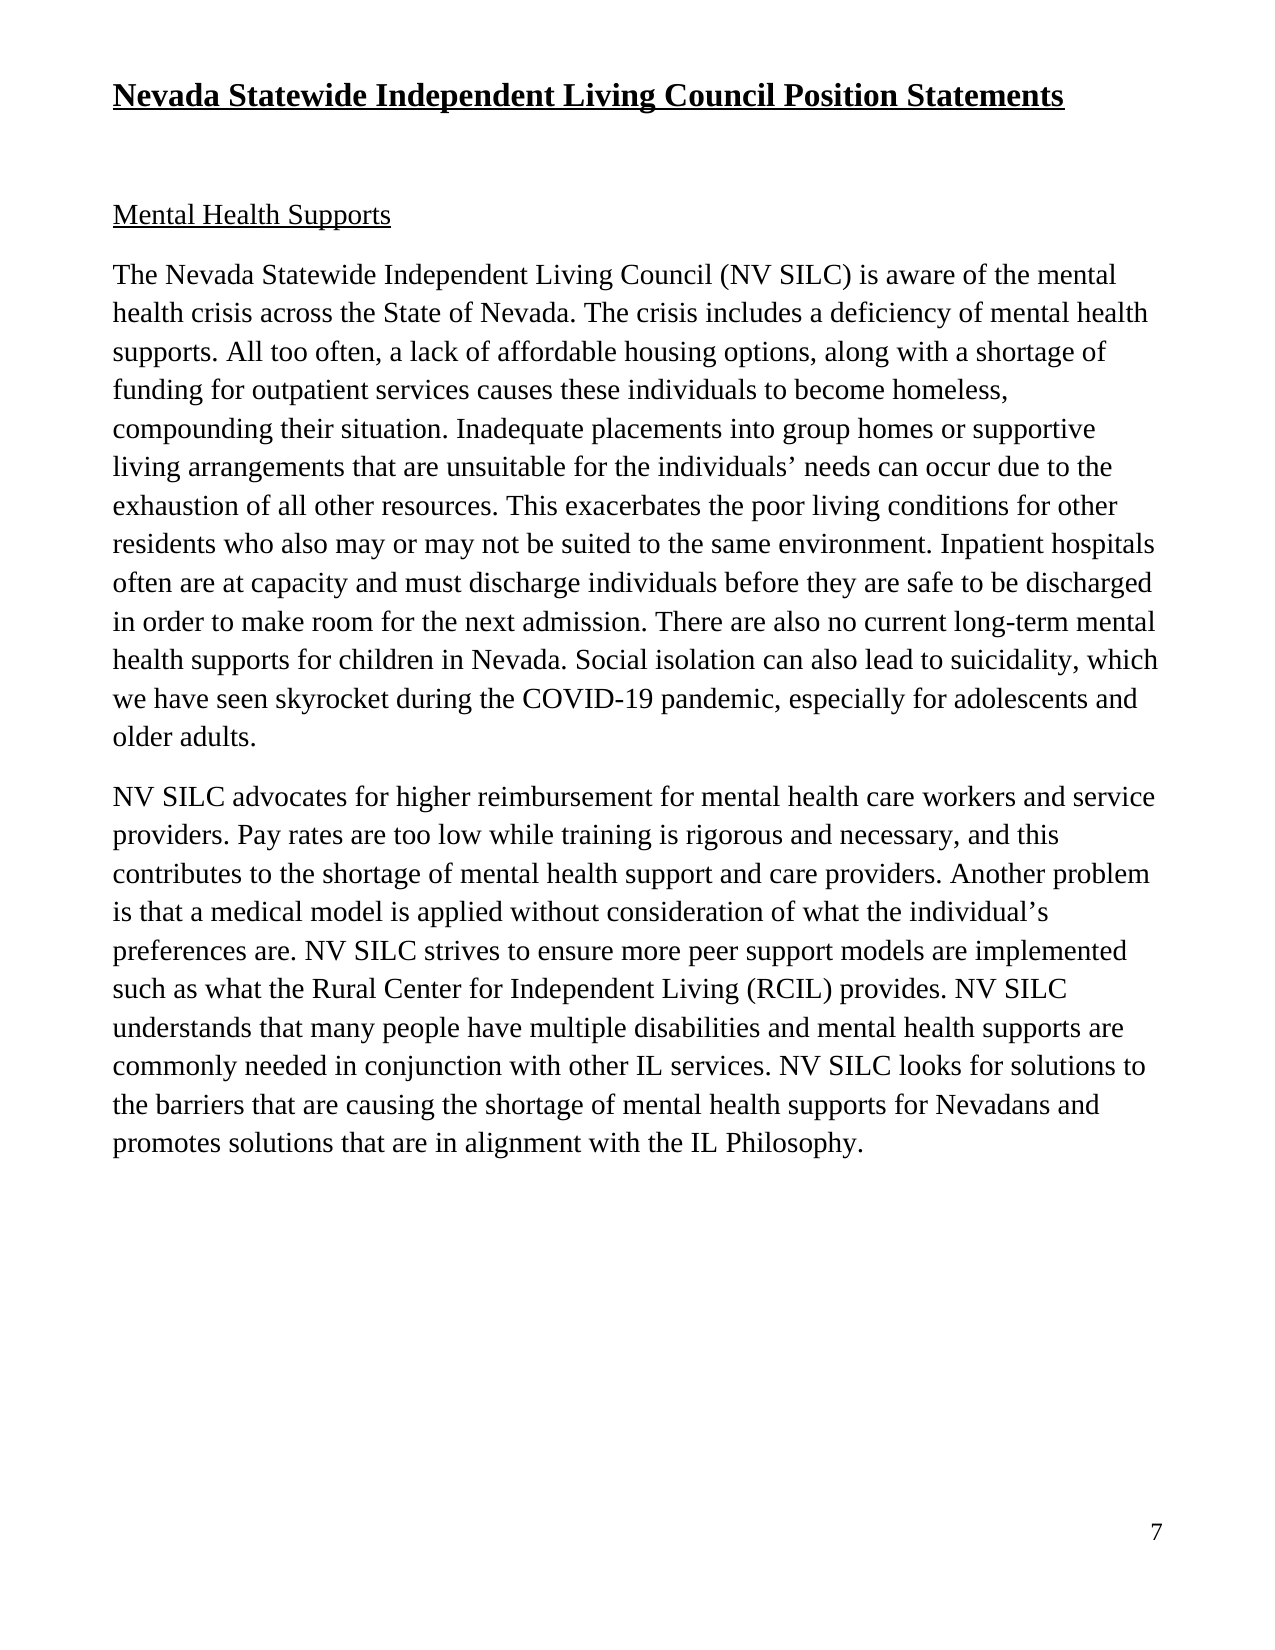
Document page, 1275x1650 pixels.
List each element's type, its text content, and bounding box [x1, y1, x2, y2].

text The Nevada Statewide Independent Living Council (NV SILC) is aware of the mental health crisis across the State of Nevada. The crisis includes a deficiency of mental health supports. All too often, a lack of affordable housing options, along with a shortage of funding for outpatient services causes these individuals to become homeless, compounding their situation. Inadequate placements into group homes or supportive living arrangements that are unsuitable for the individuals’ needs can occur due to the exhaustion of all other resources. This exacerbates the poor living conditions for other residents who also may or may not be suited to the same environment. Inpatient hospitals often are at capacity and must discharge individuals before they are safe to be discharged in order to make room for the next admission. There are also no current long-term mental health supports for children in Nevada. Social isolation can also lead to suicidality, which we have seen skyrocket during the COVID-19 pandemic, especially for adolescents and older adults. [112, 257, 1162, 753]
text NV SILC advocates for higher reimbursement for mental health care workers and service providers. Pay rates are too low while training is rigorous and necessary, and this contributes to the shortage of mental health support and care providers. Another problem is that a medical model is applied without consideration of what the individual’s preferences are. NV SILC strives to ensure more peer support models are implemented such as what the Rural Center for Independent Living (RCIL) provides. NV SILC understands that many people have multiple disabilities and mental health supports are commonly needed in conjunction with other IL services. NV SILC looks for solutions to the barriers that are causing the shortage of mental health supports for Nevadans and promotes solutions that are in alignment with the IL Philosophy. [112, 779, 1162, 1159]
text Mental Health Supports [112, 197, 1162, 231]
